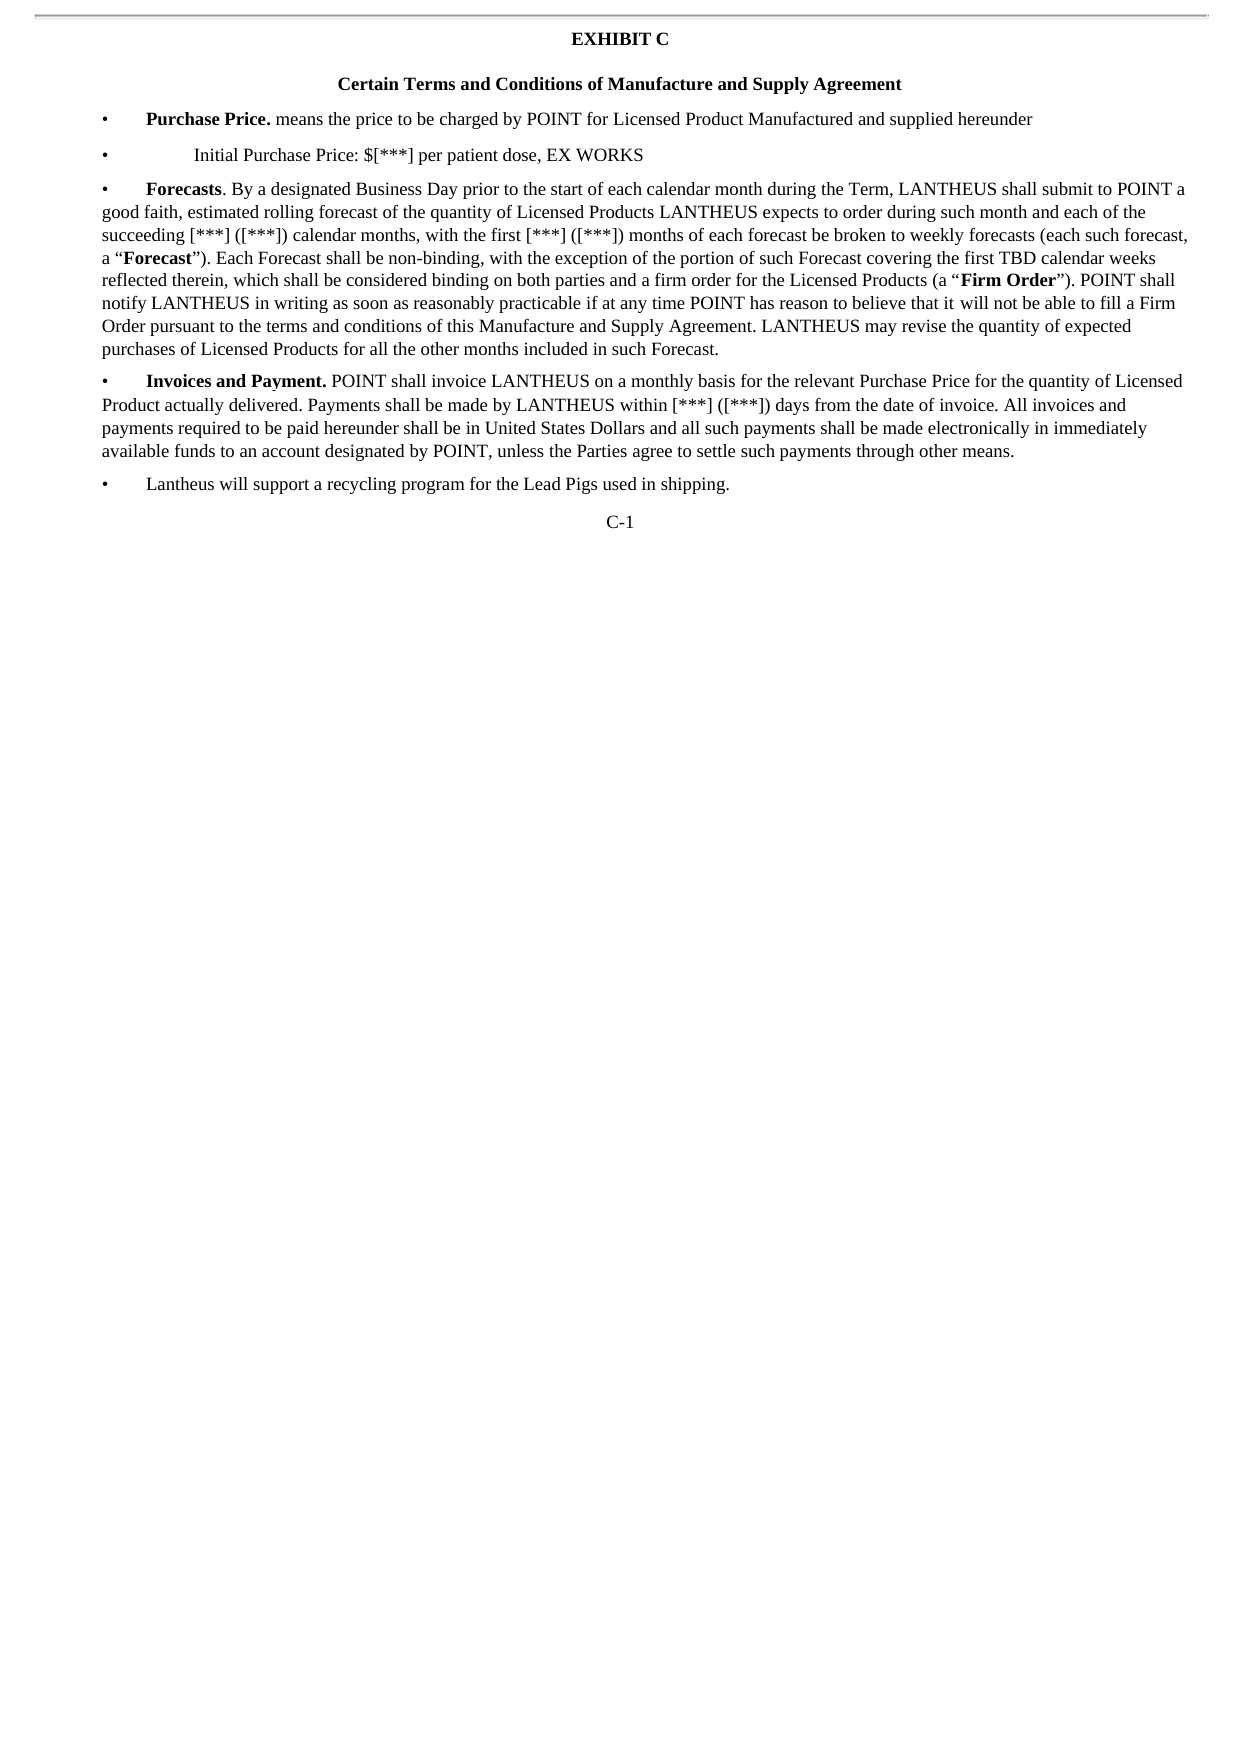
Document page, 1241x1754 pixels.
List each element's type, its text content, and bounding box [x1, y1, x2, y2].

text EXHIBIT C [102, 28, 1139, 49]
text C-1 [102, 511, 1139, 532]
list Lantheus will support a recycling program for the Lead Pigs used in shipping. [102, 473, 1192, 494]
picture [32, 14, 1209, 21]
list Purchase Price. means the price to be charged by POINT for Licensed Product Manufactured and supplied hereunder [102, 108, 1192, 129]
list Forecasts. By a designated Business Day prior to the start of each calendar month during the Term, LANTHEUS shall submit to POINT a good faith, estimated rolling forecast of the quantity of Licensed Products LANTHEUS expects to order during such month and each of the succeeding [***] ([***]) calendar months, with the first [***] ([***]) months of each forecast be broken to weekly forecasts (each such forecast, a “Forecast”). Each Forecast shall be non-binding, with the exception of the portion of such Forecast covering the first TBD calendar weeks reflected therein, which shall be considered binding on both parties and a firm order for the Licensed Products (a “Firm Order”). POINT shall notify LANTHEUS in writing as soon as reasonably practicable if at any time POINT has reason to believe that it will not be able to fill a Firm Order pursuant to the terms and conditions of this Manufacture and Supply Agreement. LANTHEUS may revise the quantity of expected purchases of Licensed Products for all the other months included in such Forecast. [102, 178, 1192, 359]
list Invoices and Payment. POINT shall invoice LANTHEUS on a monthly basis for the relevant Purchase Price for the quantity of Licensed Product actually delivered. Payments shall be made by LANTHEUS within [***] ([***]) days from the date of invoice. All invoices and payments required to be paid hereunder shall be in United States Dollars and all such payments shall be made electronically in immediately available funds to an account designated by POINT, unless the Parties agree to settle such payments through other means. [102, 370, 1192, 462]
text Certain Terms and Conditions of Manufacture and Supply Agreement [337, 73, 1192, 94]
list Initial Purchase Price: $[***] per patient dose, EX WORKS [102, 143, 1192, 165]
